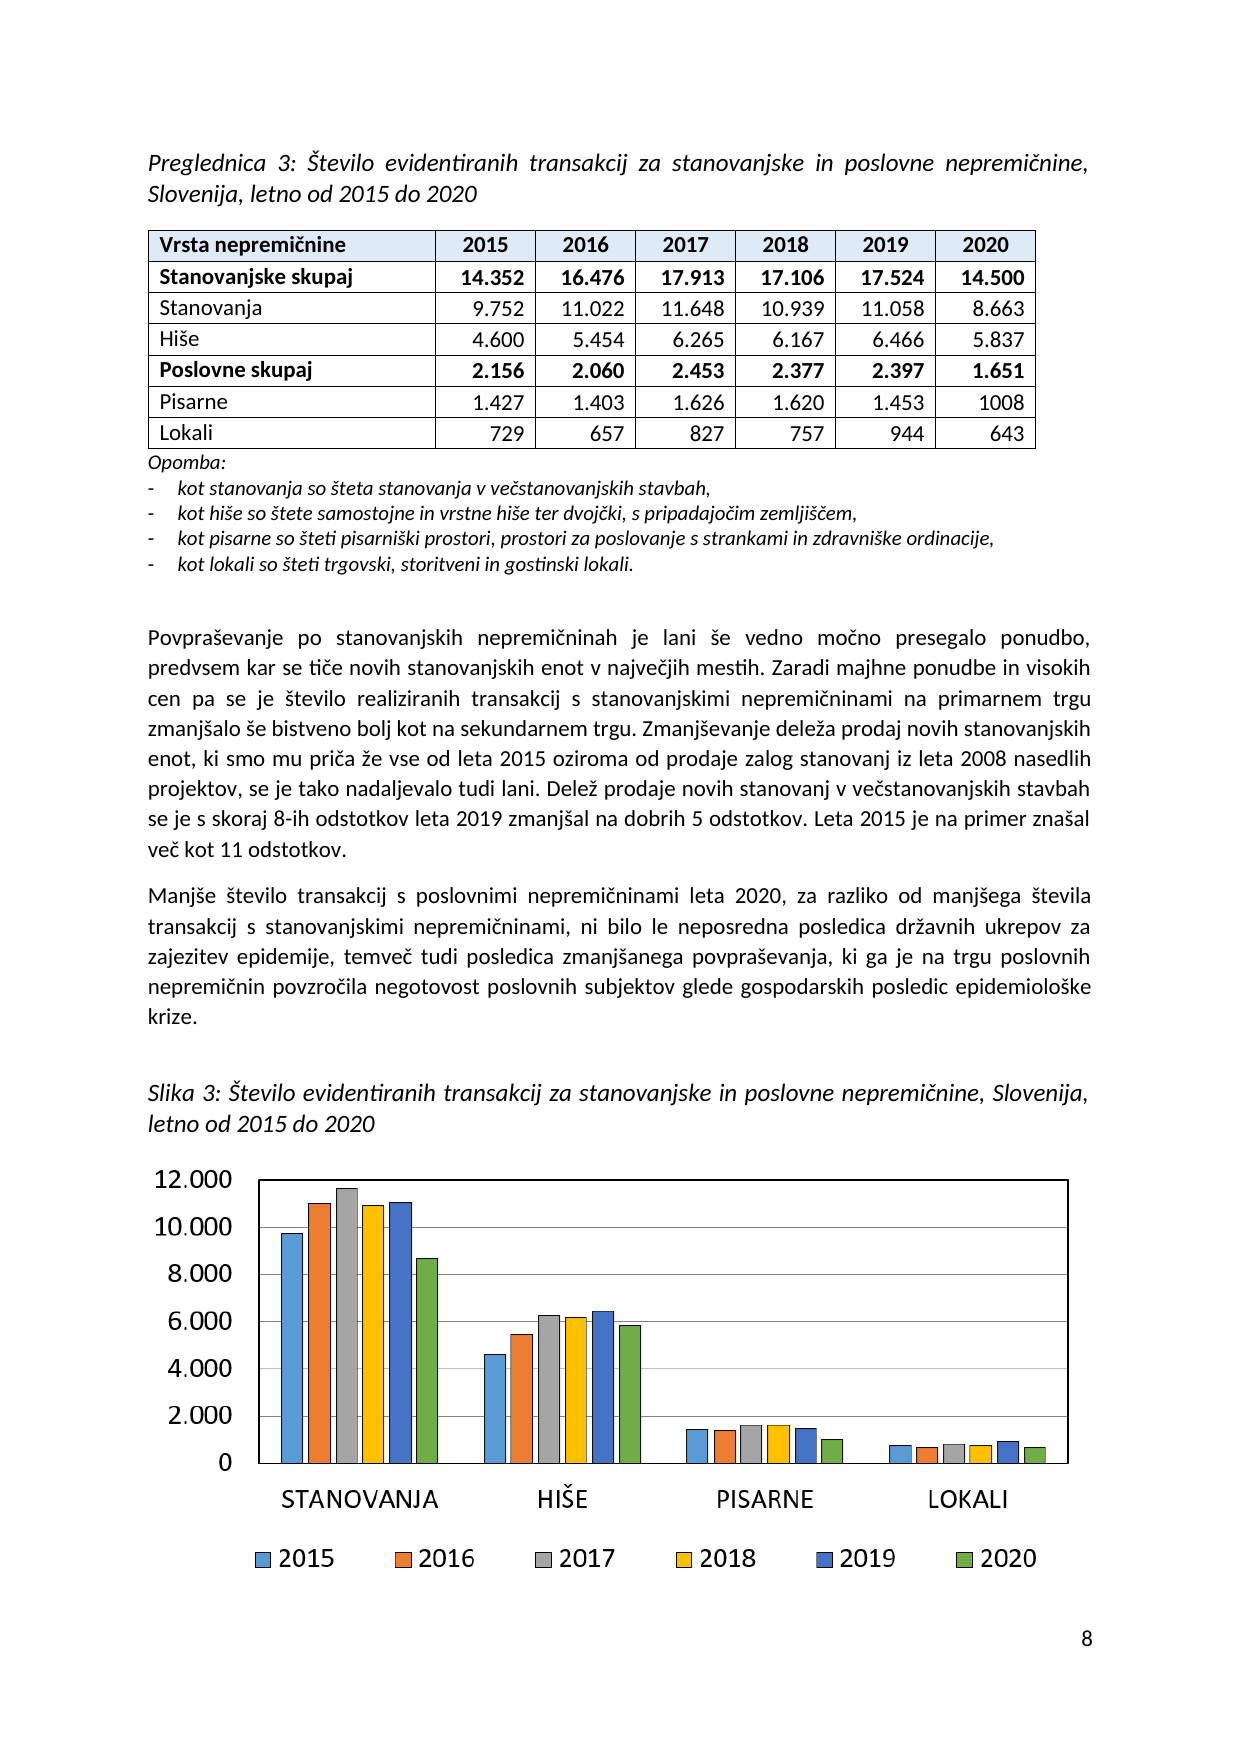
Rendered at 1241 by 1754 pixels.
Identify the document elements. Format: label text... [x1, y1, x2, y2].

table_header 2019 [836, 231, 935, 261]
table_cell Stanovanjske skupaj [149, 262, 435, 292]
table_cell 1.403 [536, 387, 635, 417]
text Povpraševanje po stanovanjskih nepremičninah je lani še vedno močno presegalo ponudbo, predvsem kar se tiče novih stanovanjskih enot v največjih mestih. Zaradi majhne ponudbe in visokih cen pa se je število realiziranih transakcij s stanovanjskimi nepremičninami na primarnem trgu zmanjšalo še bistveno bolj kot na sekundarnem trgu. Zmanjševanje deleža prodaj novih stanovanjskih enot, ki smo mu priča že vse od leta 2015 oziroma od prodaje zalog stanovanj iz leta 2008 nasedlih projektov, se je tako nadaljevalo tudi lani. Delež prodaje novih stanovanj v večstanovanjskih stavbah se je s skoraj 8-ih odstotkov leta 2019 zmanjšal na dobrih 5 odstotkov. Leta 2015 je na primer znašal več kot 11 odstotkov. [148, 623, 1093, 863]
table_cell 643 [936, 418, 1035, 448]
table_cell 2.060 [536, 356, 635, 386]
table_cell 11.648 [636, 293, 735, 323]
list kot hiše so štete samostojne in vrstne hiše ter dvojčki, s pripadajočim zemljiščem, [148, 500, 1093, 526]
table_cell 729 [436, 418, 535, 448]
list kot pisarne so šteti pisarniški prostori, prostori za poslovanje s strankami in zdravniške ordinacije, [148, 526, 1093, 551]
table_cell 1008 [936, 387, 1035, 417]
table_cell 8.663 [936, 293, 1035, 323]
text Manjše število transakcij s poslovnimi nepremičninami leta 2020, za razliko od manjšega števila transakcij s stanovanjskimi nepremičninami, ni bilo le neposredna posledica državnih ukrepov za zajezitev epidemije, temveč tudi posledica zmanjšanega povpraševanja, ki ga je na trgu poslovnih nepremičnin povzročila negotovost poslovnih subjektov glede gospodarskih posledic epidemiološke krize. [148, 882, 1093, 1030]
table_cell 16.476 [536, 262, 635, 292]
table_cell 17.913 [636, 262, 735, 292]
table_cell 17.524 [836, 262, 935, 292]
table_cell Poslovne skupaj [149, 356, 435, 386]
table_cell Hiše [149, 324, 435, 354]
table_cell 5.837 [936, 324, 1035, 354]
table_cell 657 [536, 418, 635, 448]
table_cell Stanovanja [149, 293, 435, 323]
table_cell 6.167 [736, 324, 835, 354]
table_header 2018 [736, 231, 835, 261]
table_cell 6.466 [836, 324, 935, 354]
list kot lokali so šteti trgovski, storitveni in gostinski lokali. [148, 551, 1093, 576]
table_cell 14.352 [436, 262, 535, 292]
table_cell 9.752 [436, 293, 535, 323]
table_cell 5.454 [536, 324, 635, 354]
text Opomba: [148, 449, 1093, 475]
table_cell 17.106 [736, 262, 835, 292]
table_cell 1.651 [936, 356, 1035, 386]
table_cell 757 [736, 418, 835, 448]
table_cell 10.939 [736, 293, 835, 323]
table_header Vrsta nepremičnine [149, 231, 435, 261]
table_cell 14.500 [936, 262, 1035, 292]
table_cell Pisarne [149, 387, 435, 417]
picture [147, 1159, 1084, 1578]
table_cell 2.453 [636, 356, 735, 386]
table_cell 6.265 [636, 324, 735, 354]
table_cell 827 [636, 418, 735, 448]
table_cell 2.156 [436, 356, 535, 386]
table_cell 1.453 [836, 387, 935, 417]
table_cell 944 [836, 418, 935, 448]
table_cell Lokali [149, 418, 435, 448]
table_header 2015 [436, 231, 535, 261]
table_cell 11.022 [536, 293, 635, 323]
table_cell 1.620 [736, 387, 835, 417]
list kot stanovanja so šteta stanovanja v večstanovanjskih stavbah, [148, 475, 1093, 500]
table_cell 4.600 [436, 324, 535, 354]
table_header 2016 [536, 231, 635, 261]
table_cell 11.058 [836, 293, 935, 323]
table_cell 1.626 [636, 387, 735, 417]
table_header 2017 [636, 231, 735, 261]
table_header 2020 [936, 231, 1035, 261]
table_cell 2.397 [836, 356, 935, 386]
table_cell 2.377 [736, 356, 835, 386]
table_cell 1.427 [436, 387, 535, 417]
